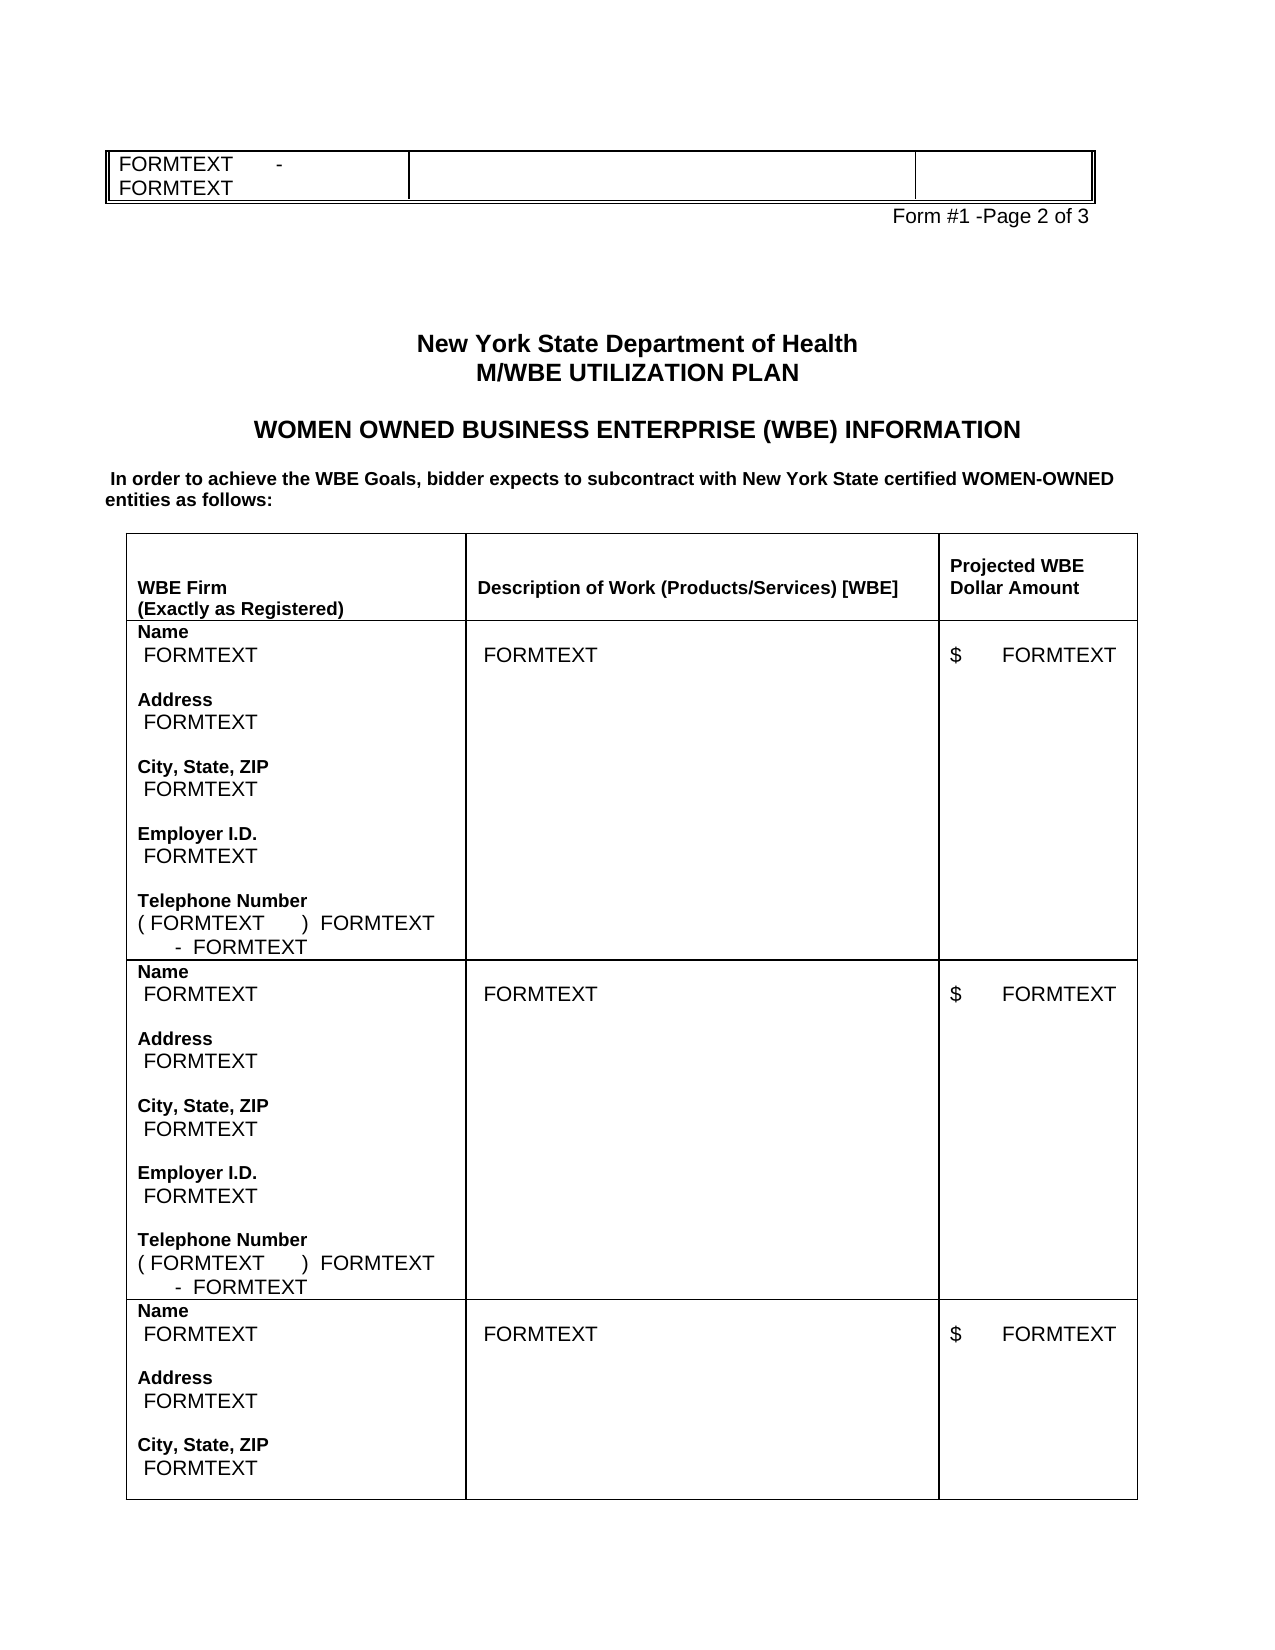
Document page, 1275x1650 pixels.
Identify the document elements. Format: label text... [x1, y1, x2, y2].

table_cell [940, 621, 1137, 959]
table_cell [940, 961, 1137, 1298]
table_header Description of Work (Products/Services) [WBE] [467, 534, 938, 620]
table_cell [467, 1300, 938, 1499]
table_cell Name Address City, State, ZIP Employer I.D. Telephone Number [127, 621, 465, 959]
text Form #1 -Page 2 of 3 [105, 204, 1170, 228]
text New York State Department of Health [105, 329, 1170, 357]
table_cell [940, 1300, 1137, 1499]
table_cell [467, 621, 938, 959]
table_header Projected WBE Dollar Amount [940, 534, 1137, 620]
table_cell [916, 152, 1091, 199]
text WOMEN OWNED BUSINESS ENTERPRISE (WBE) INFORMATION [105, 415, 1170, 444]
table_cell [410, 152, 915, 199]
table_cell [467, 961, 938, 1298]
text M/WBE UTILIZATION PLAN [105, 357, 1170, 386]
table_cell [110, 152, 408, 199]
text In order to achieve the WBE Goals, bidder expects to subcontract with State certified WOMEN-OWNED entities as follows: [105, 468, 1170, 511]
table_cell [127, 961, 465, 1298]
table_header WBE Firm (Exactly as Registered) [127, 534, 465, 620]
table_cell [127, 1300, 465, 1499]
